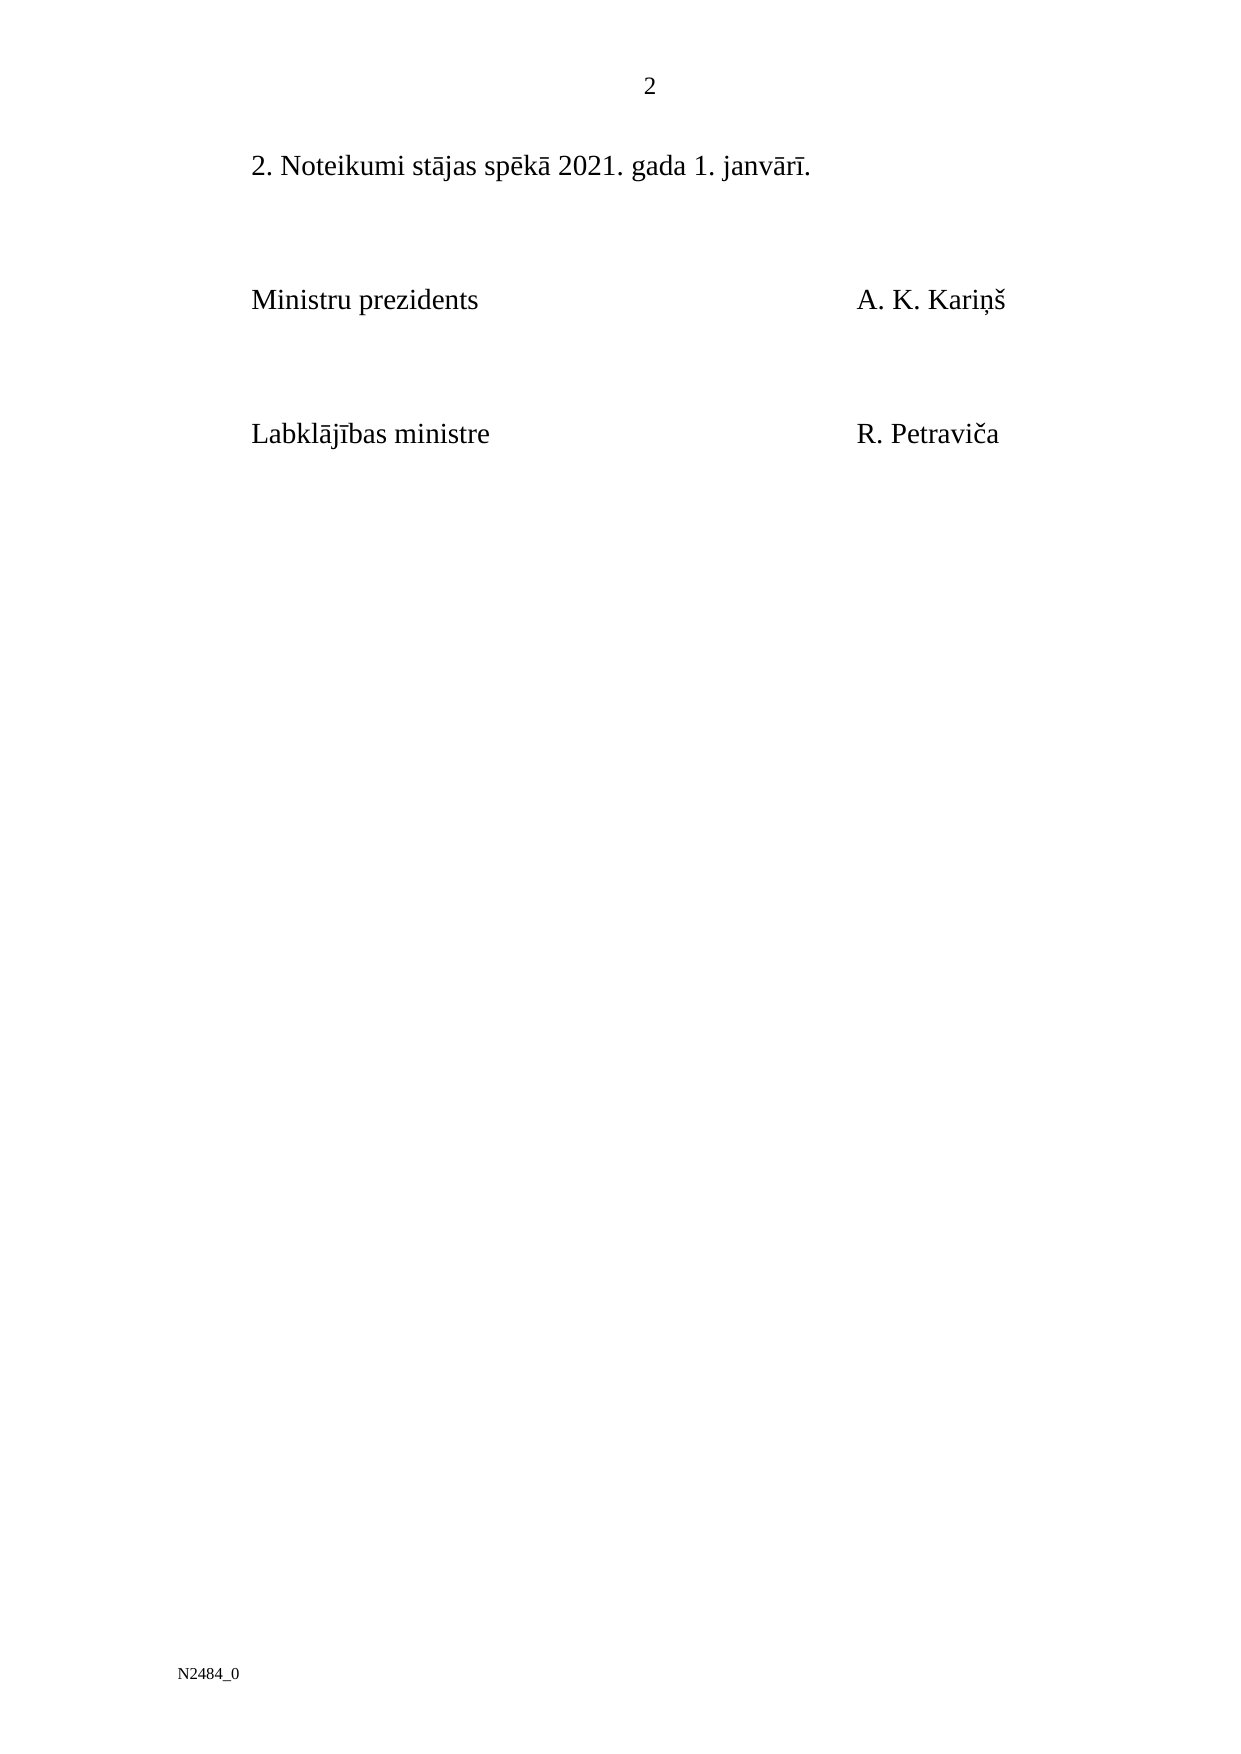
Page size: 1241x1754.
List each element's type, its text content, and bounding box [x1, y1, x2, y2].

text Ministru prezidents A. K. Kariņš [177, 282, 1122, 315]
text Labklājības ministre R. Petraviča [177, 416, 1122, 449]
text 2. Noteikumi stājas spēkā 2021. gada 1. janvārī. [177, 148, 1122, 181]
